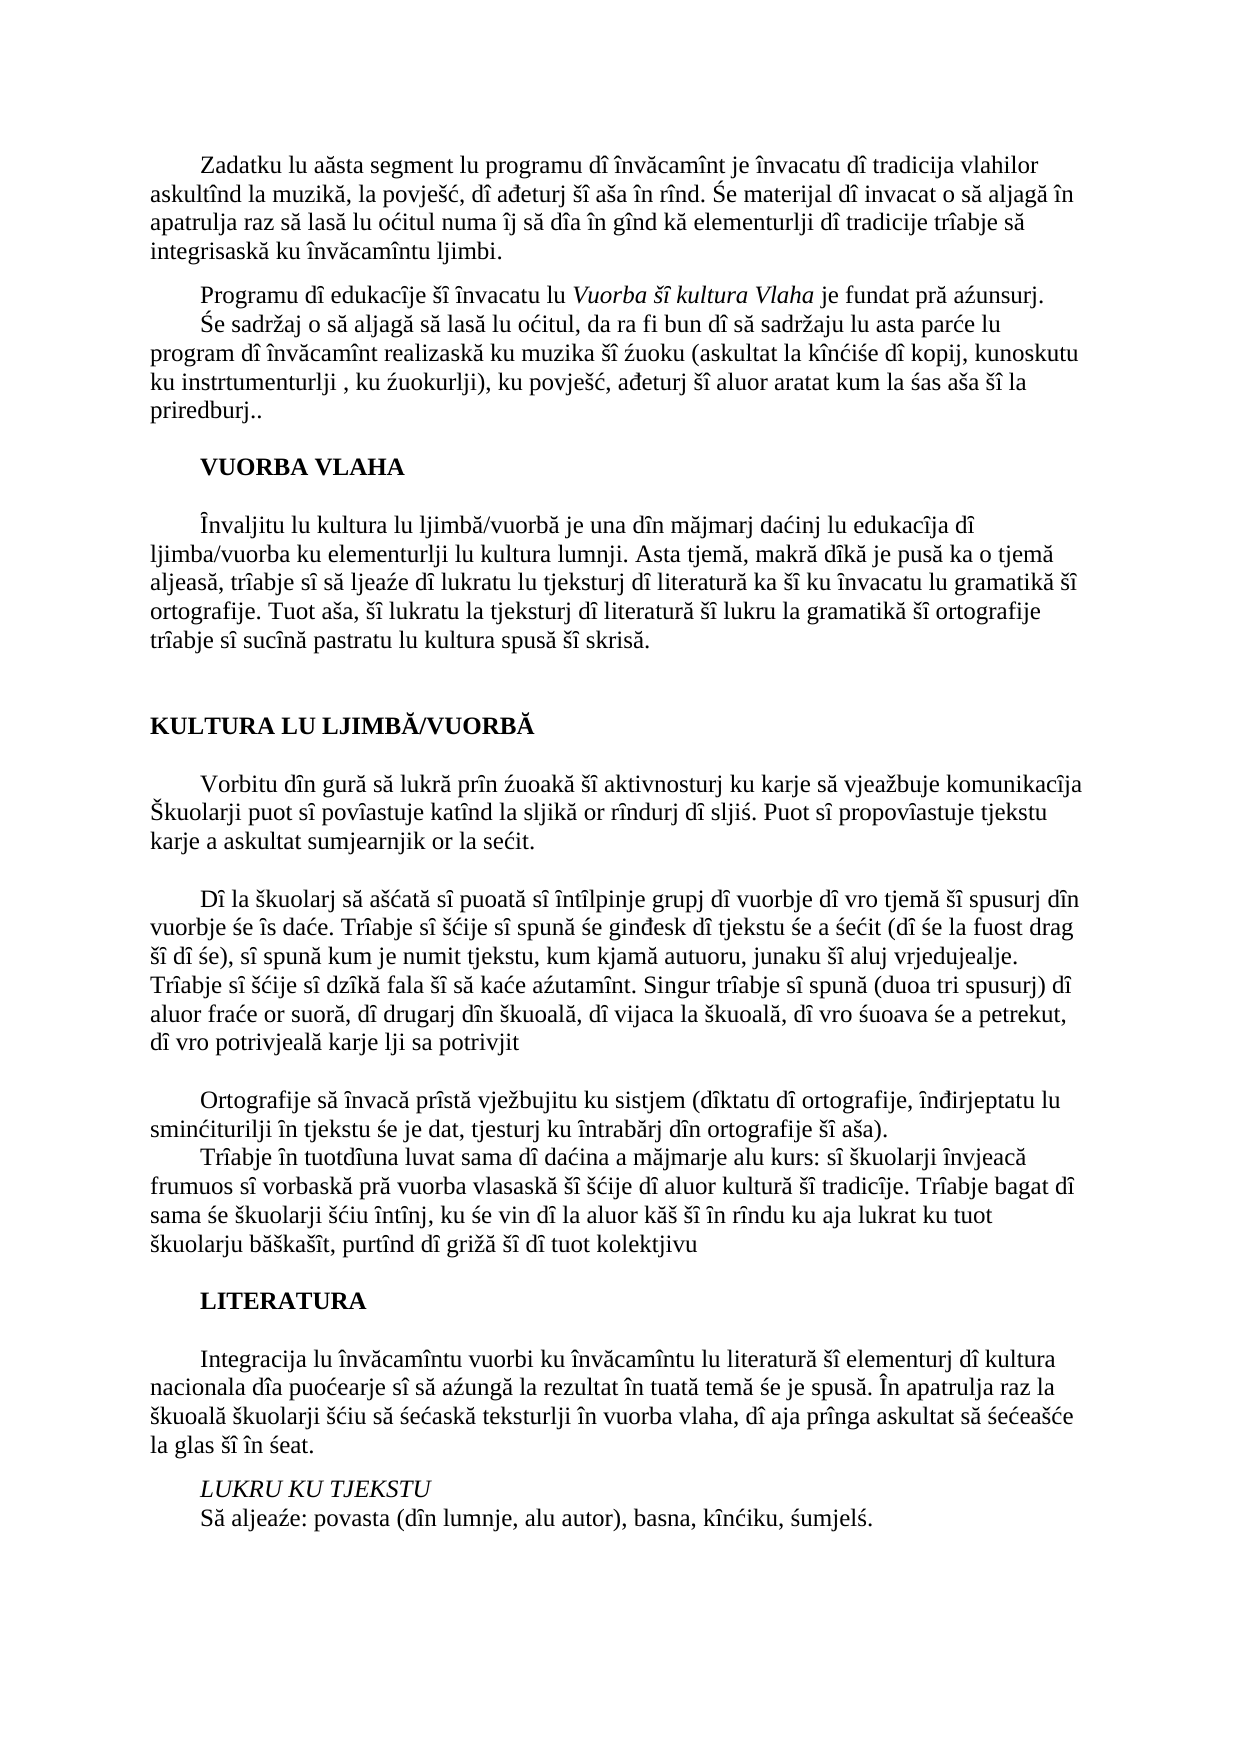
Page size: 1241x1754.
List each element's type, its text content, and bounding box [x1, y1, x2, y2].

text Integracija lu învăcamîntu vuorbi ku învăcamîntu lu literatură šî elementurj dî kultura nacionala dîa puoćearje sî să aźungă la rezultat în tuată temă śe je spusă. În apatrulja raz la škuoală škuolarji šćiu să śećaskă teksturlji în vuorba vlaha, dî aja prînga askultat să śećeašće la glas šî în śeat. [150, 1344, 1090, 1459]
text LUKRU KU TJEKSTU [150, 1474, 1090, 1503]
text KULTURA LU LJIMBĂ/VUORBĂ [150, 711, 1090, 740]
text VUORBA VLAHA [150, 452, 1090, 481]
text Zadatku lu aăsta segment lu programu dî învăcamînt je învacatu dî tradicija vlahilor askultînd la muzikă, la povješć, dî ađeturj šî aša în rînd. Śe materijal dî invacat o să aljagă în apatrulja raz să lasă lu oćitul numa îj să dîa în gînd kă elementurlji dî tradicije trîabje să integrisaskă ku învăcamîntu ljimbi. [150, 150, 1090, 265]
text LITERATURA [150, 1286, 1090, 1315]
text Să aljeaźe: povasta (dȋn lumnje, alu autor), basna, kȋnćiku, śumjelś. [150, 1503, 1090, 1532]
text Trȋabje ȋn tuotdȋuna luvat sama dȋ daćina a măjmarje alu kurs: sȋ škuolarji ȋnvjeacă frumuos sȋ vorbaskă pră vuorba vlasaskă šȋ šćije dȋ aluor kultură šȋ tradicȋje. Trȋabje bagat dȋ sama śe škuolarji šćiu ȋntȋnj, ku śe vin dȋ la aluor kăš šȋ ȋn rȋndu ku aja lukrat ku tuot škuolarju băškašȋt, purtȋnd dȋ grižă šȋ dȋ tuot kolektjivu [150, 1142, 1090, 1257]
text Śe sadržaj o să aljagă să lasă lu oćitul, da ra fi bun dî să sadržaju lu asta parće lu program dî învăcamînt realizaskă ku muzika šî źuoku (askultat la kînćiśe dî kopij, kunoskutu ku instrtumenturlji , ku źuokurlji), ku povješć, ađeturj šî aluor aratat kum la śas aša šî la priredburj.. [150, 309, 1090, 424]
text Dȋ la škuolarj să ašćată sȋ puoată sȋ ȋntȋlpinje grupj dȋ vuorbje dȋ vro tjemă šȋ spusurj dȋn vuorbje śe ȋs daće. Trȋabje sȋ šćije sȋ spună śe ginđesk dȋ tjekstu śe a śećit (dȋ śe la fuost drag šȋ dȋ śe), sȋ spună kum je numit tjekstu, kum kjamă autuoru, junaku šȋ aluj vrjedujealje. Trȋabje sȋ šćije sȋ dzȋkă fala šȋ să kaće aźutamȋnt. Singur trȋabje sȋ spună (duoa tri spusurj) dȋ aluor fraće or suoră, dȋ drugarj dȋn škuoală, dȋ vijaca la škuoală, dȋ vro śuoava śe a petrekut, dȋ vro potrivjeală karje lji sa potrivjit [150, 884, 1090, 1056]
text Vorbitu dȋn gură să lukră prȋn źuoakă šȋ aktivnosturj ku karje să vjeažbuje komunikacȋja Škuolarji puot sȋ povȋastuje katȋnd la sljikă or rȋndurj dȋ sljiś. Puot sȋ propovȋastuje tjekstu karje a askultat sumjearnjik or la sećit. [150, 769, 1090, 855]
text Programu dȋ edukacȋje šȋ ȋnvacatu lu Vuorba šȋ kultura Vlaha je fundat pră aźunsurj. [150, 281, 1090, 309]
text Ortografije să ȋnvacă prȋstă vježbujitu ku sistjem (dȋktatu dȋ ortografije, ȋnđirjeptatu lu sminćiturilji ȋn tjekstu śe je dat, tjesturj ku ȋntrabărj dȋn ortografije šȋ aša). [150, 1085, 1090, 1142]
text Ȋnvaljitu lu kultura lu ljimbă/vuorbă je una dȋn măjmarj daćinj lu edukacȋja dȋ ljimba/vuorba ku elementurlji lu kultura lumnji. Asta tjemă, makră dȋkă je pusă ka o tjemă aljeasă, trȋabje sȋ să ljeaźe dȋ lukratu lu tjeksturj dȋ literatură ka šȋ ku ȋnvacatu lu gramatikă šȋ ortografije. Tuot aša, šȋ lukratu la tjeksturj dȋ literatură šȋ lukru la gramatikă šȋ ortografije trȋabje sȋ sucȋnă pastratu lu kultura spusă šȋ skrisă. [150, 510, 1090, 654]
